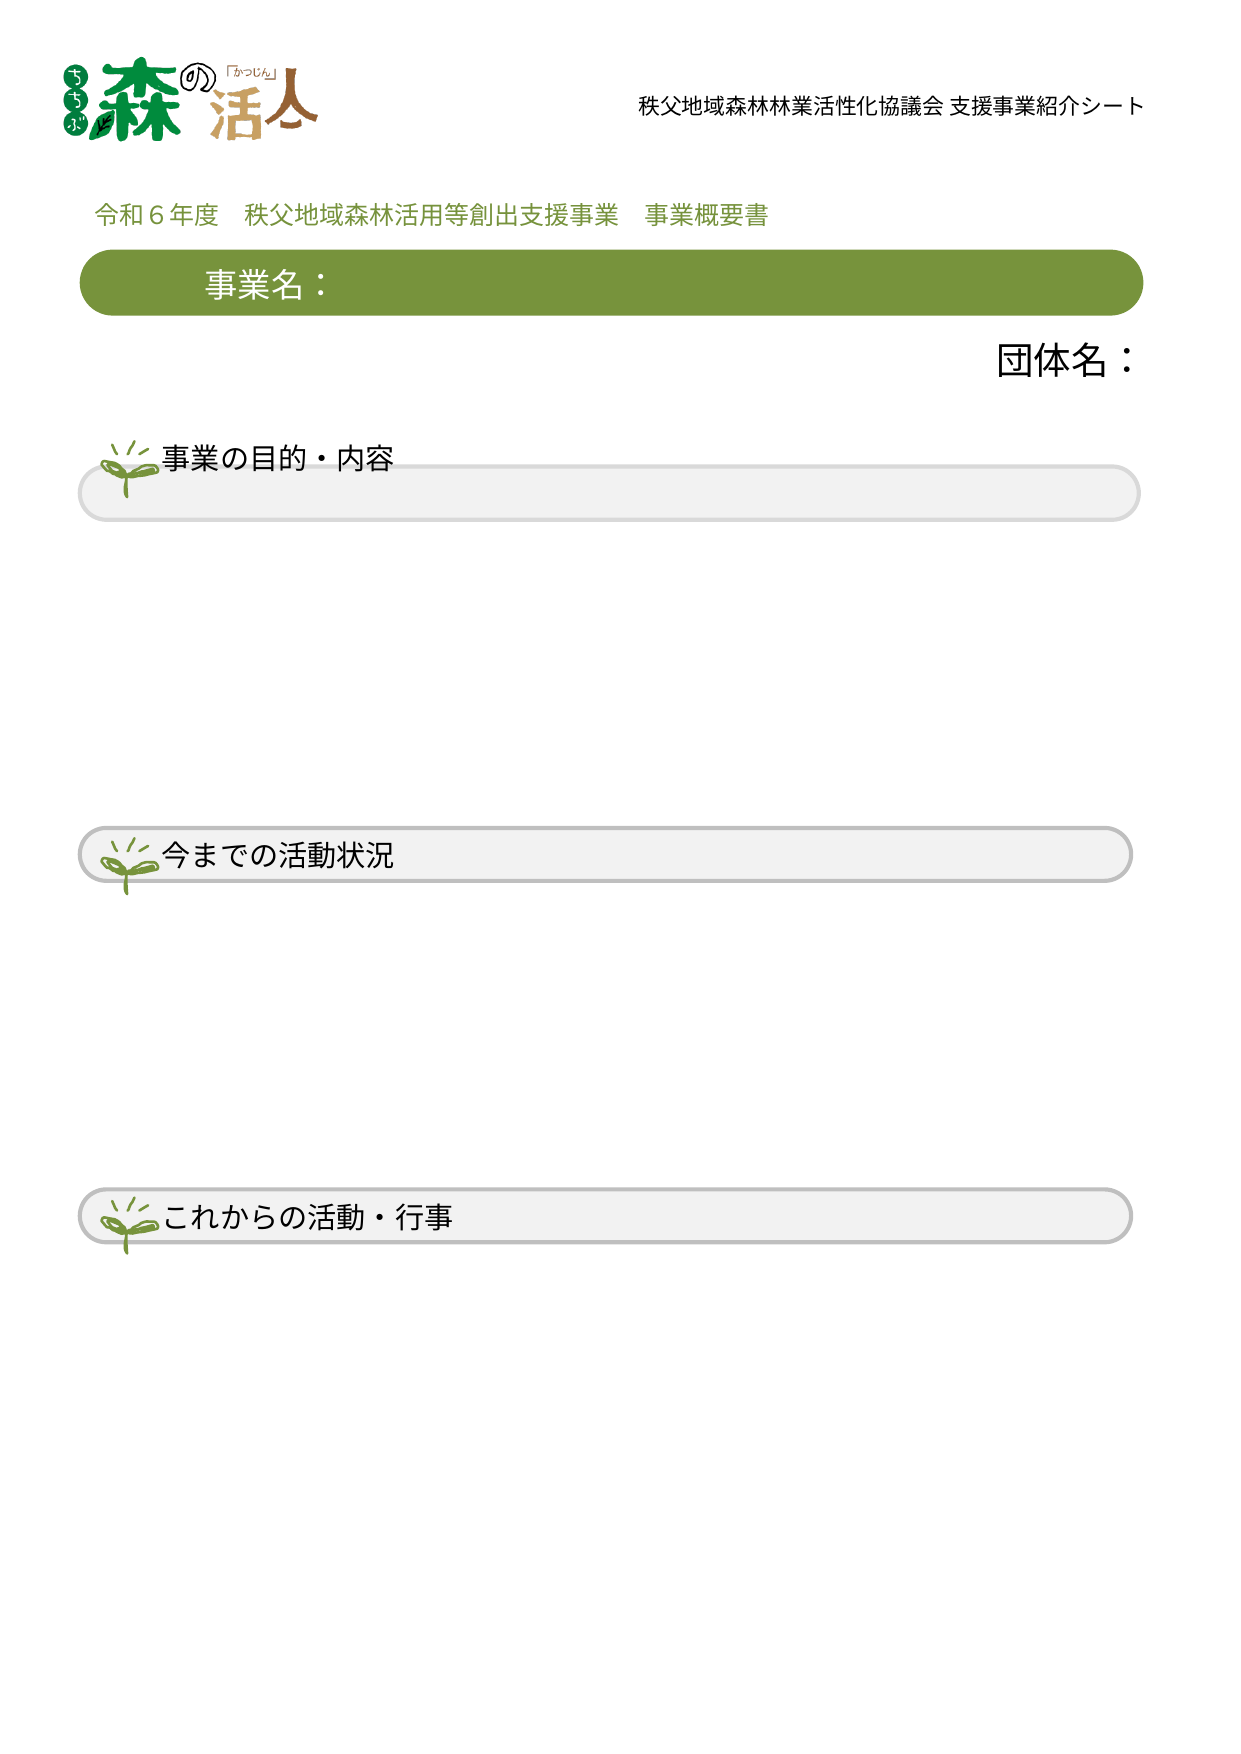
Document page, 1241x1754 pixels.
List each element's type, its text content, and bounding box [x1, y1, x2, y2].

text 令和６年度 秩父地域森林活用等創出支援事業 事業概要書 [94, 177, 1146, 249]
picture [56, 49, 325, 148]
text 団体名： [94, 322, 1146, 394]
